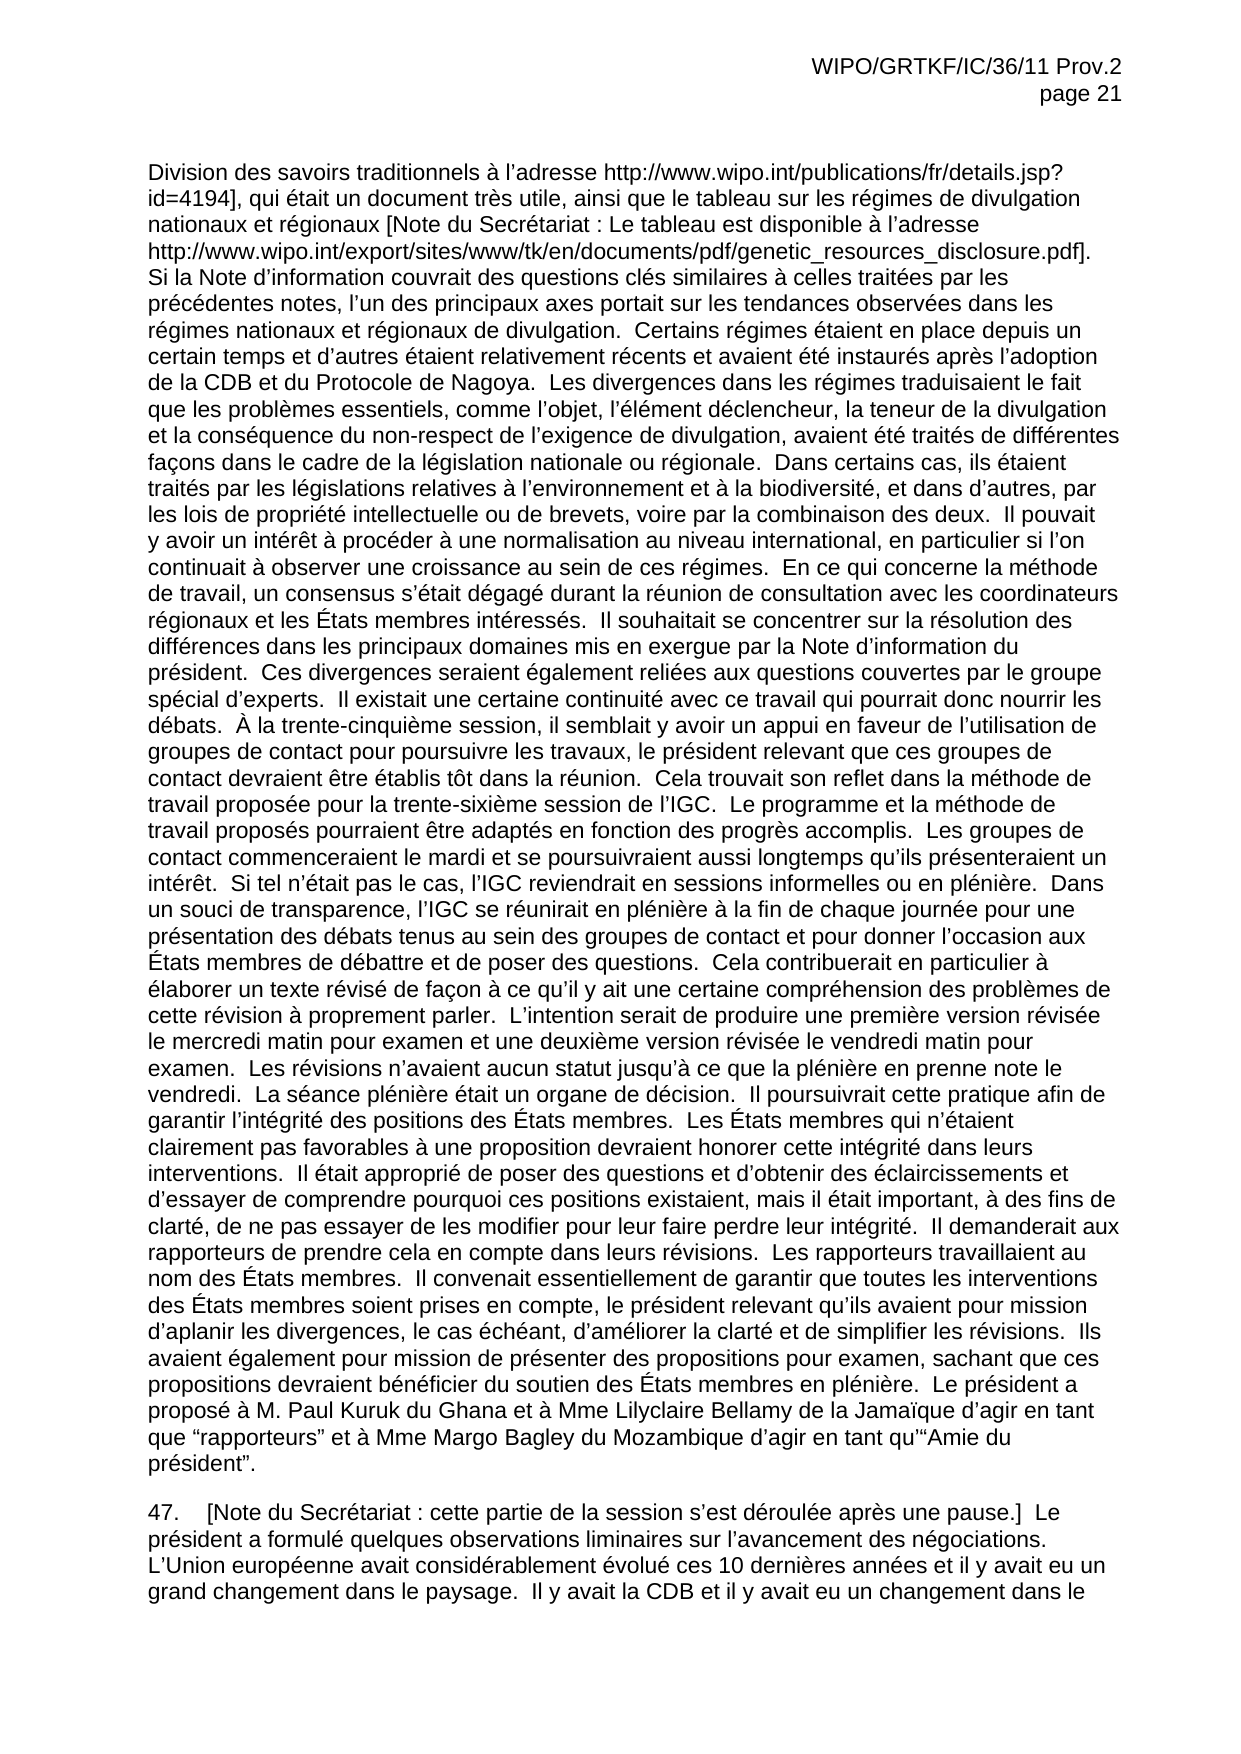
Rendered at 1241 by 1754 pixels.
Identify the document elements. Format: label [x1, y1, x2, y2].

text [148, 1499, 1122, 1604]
text [148, 158, 1122, 1476]
